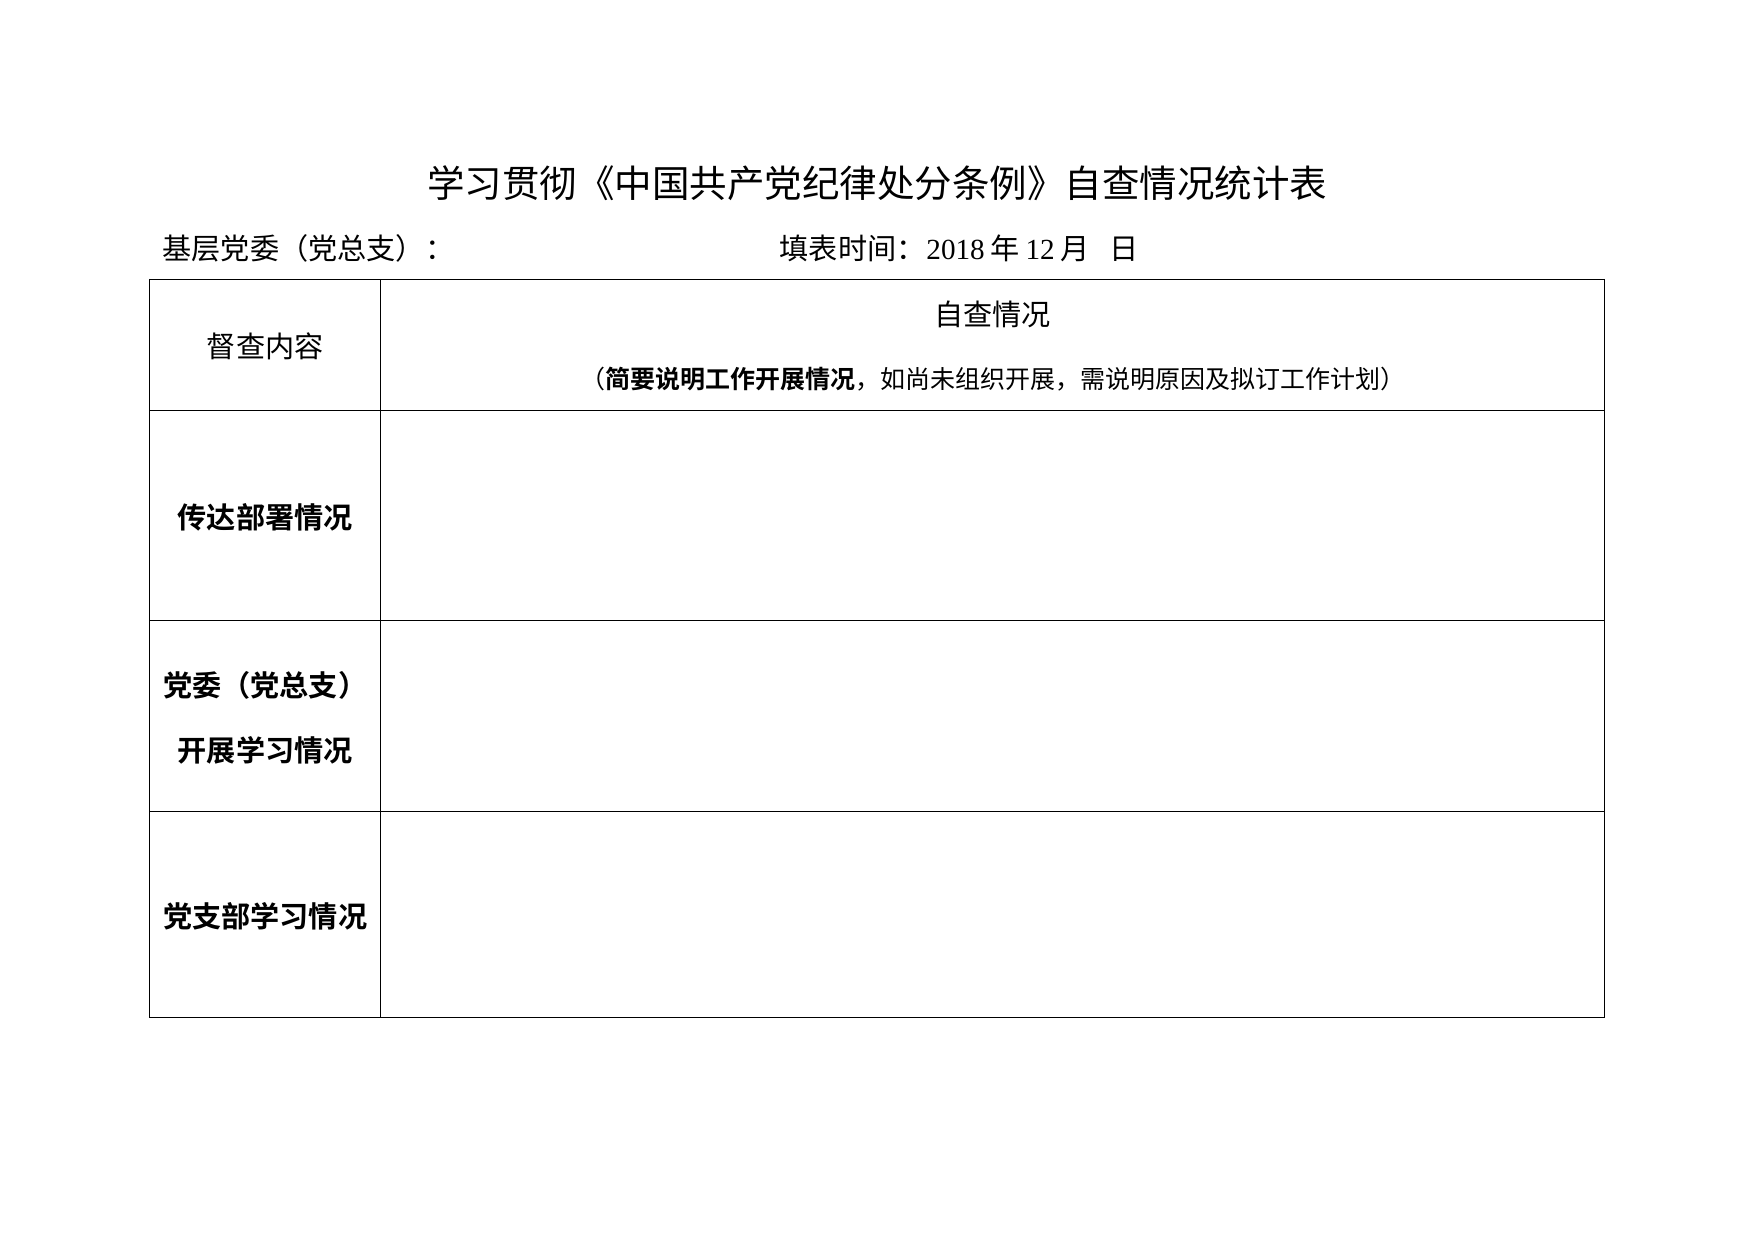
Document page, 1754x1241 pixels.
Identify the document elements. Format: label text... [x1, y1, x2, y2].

table_cell [381, 621, 1604, 811]
table_cell 党委（党总支） 开展学习情况 [150, 621, 380, 811]
table_cell [381, 411, 1604, 620]
text 学习贯彻《中国共产党纪律处分条例》自查情况统计表 [148, 149, 1606, 214]
table_cell 党支部学习情况 [150, 812, 380, 1017]
table_header 自查情况 （简要说明工作开展情况，如尚未组织开展，需说明原因及拟订工作计划） [381, 280, 1604, 410]
text 基层党委（党总支）： 填表时间：2018年12月 日 [148, 214, 1606, 279]
table_cell 传达部署情况 [150, 411, 380, 620]
table_header 督查内容 [150, 280, 380, 410]
table_cell [381, 812, 1604, 1017]
